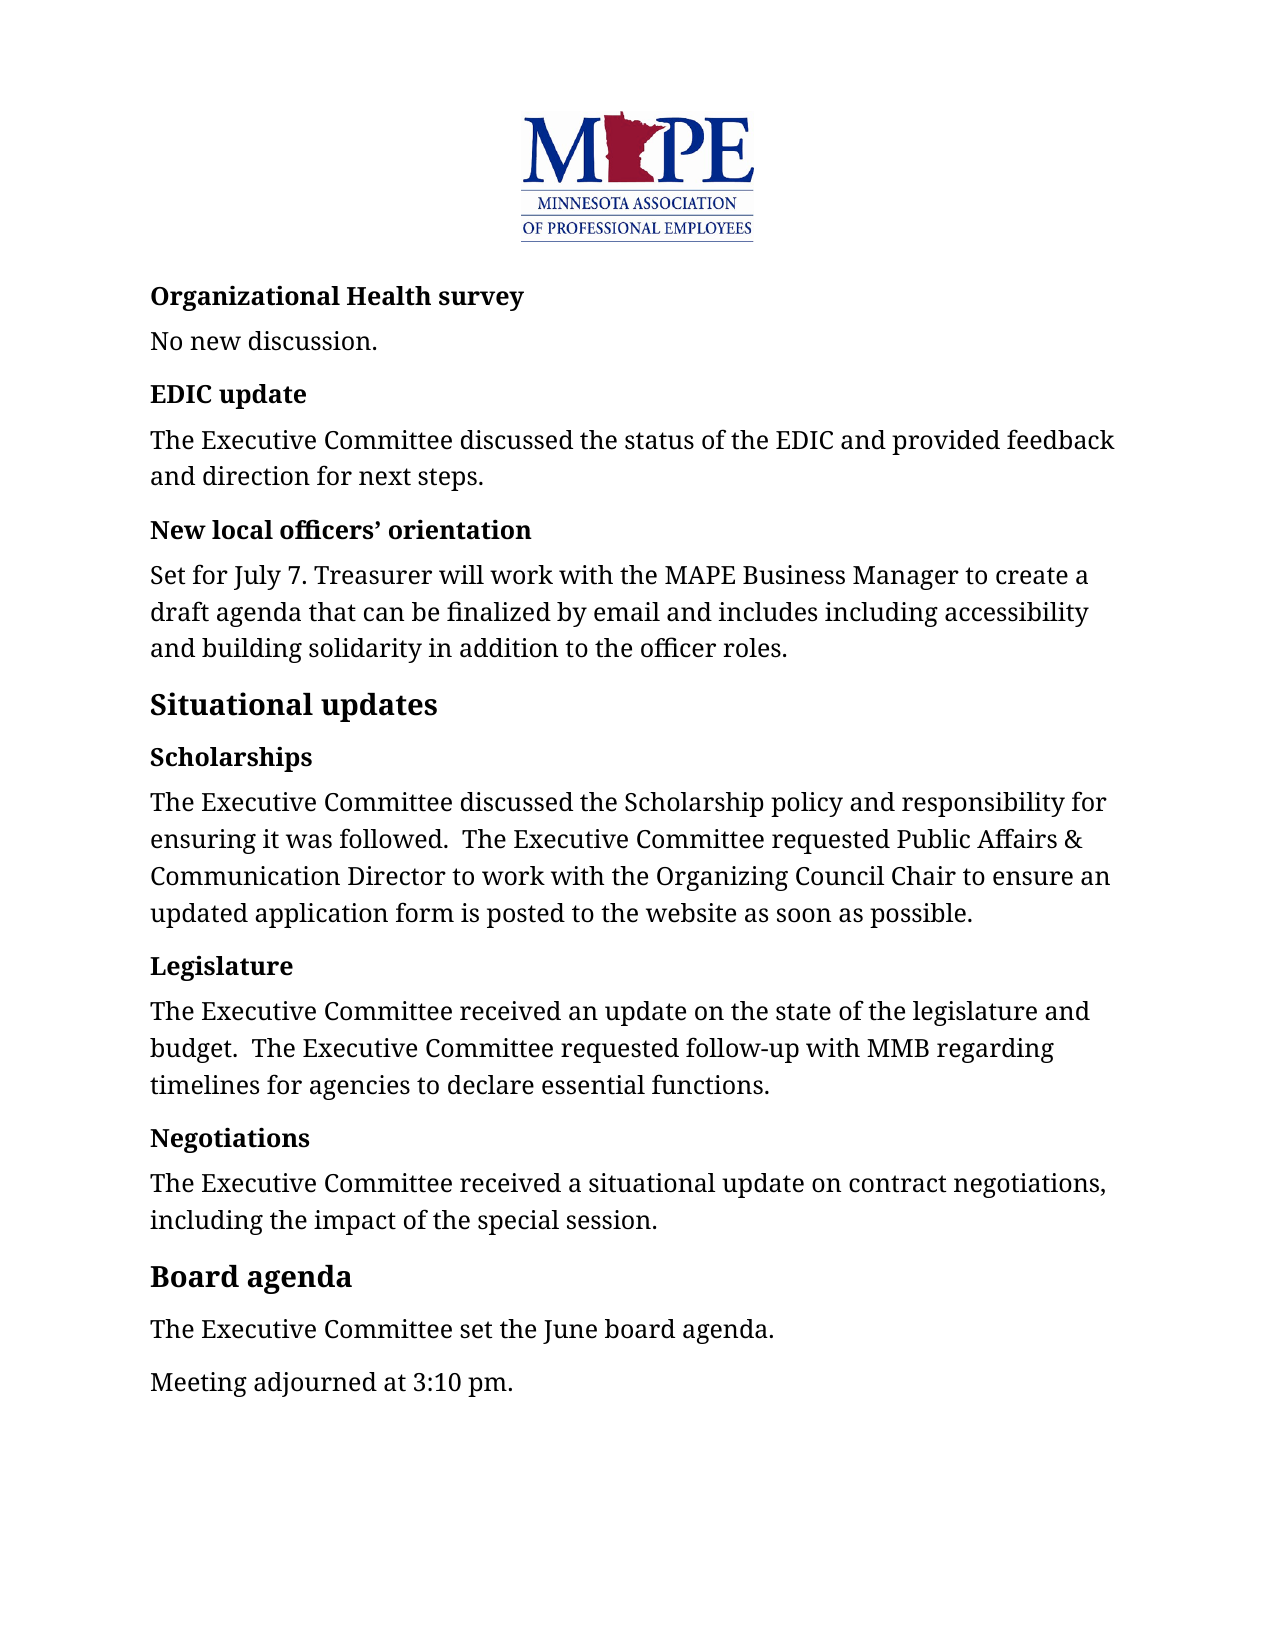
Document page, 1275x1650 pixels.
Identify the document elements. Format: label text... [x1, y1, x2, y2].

subtitle Legislature [150, 949, 1125, 983]
subtitle Organizational Health survey [150, 279, 1125, 313]
text The Executive Committee discussed the Scholarship policy and responsibility for ensuring it was followed. The Executive Committee requested Public Affairs & Communication Director to work with the Organizing Council Chair to ensure an updated application form is posted to the website as soon as possible. [150, 785, 1125, 929]
picture [501, 75, 774, 279]
subtitle New local officers’ orientation [150, 512, 1125, 547]
subtitle EDIC update [150, 377, 1125, 411]
subtitle Scholarships [150, 740, 1125, 774]
text The Executive Committee received an update on the state of the legislature and budget. The Executive Committee requested follow-up with MMB regarding timelines for agencies to declare essential functions. [150, 994, 1125, 1101]
subtitle Board agenda [150, 1256, 1125, 1296]
subtitle Situational updates [150, 684, 1125, 724]
text Set for July 7. Treasurer will work with the MAPE Business Manager to create a draft agenda that can be finalized by email and includes including accessibility and building solidarity in addition to the officer roles. [150, 558, 1125, 665]
text The Executive Committee set the June board agenda. [150, 1311, 1125, 1346]
text No new discussion. [150, 324, 1125, 358]
text The Executive Committee discussed the status of the EDIC and provided feedback and direction for next steps. [150, 422, 1125, 493]
text The Executive Committee received a situational update on contract negotiations, including the impact of the special session. [150, 1166, 1125, 1237]
text Meeting adjourned at 3:10 pm. [150, 1365, 1125, 1399]
subtitle Negotiations [150, 1121, 1125, 1155]
